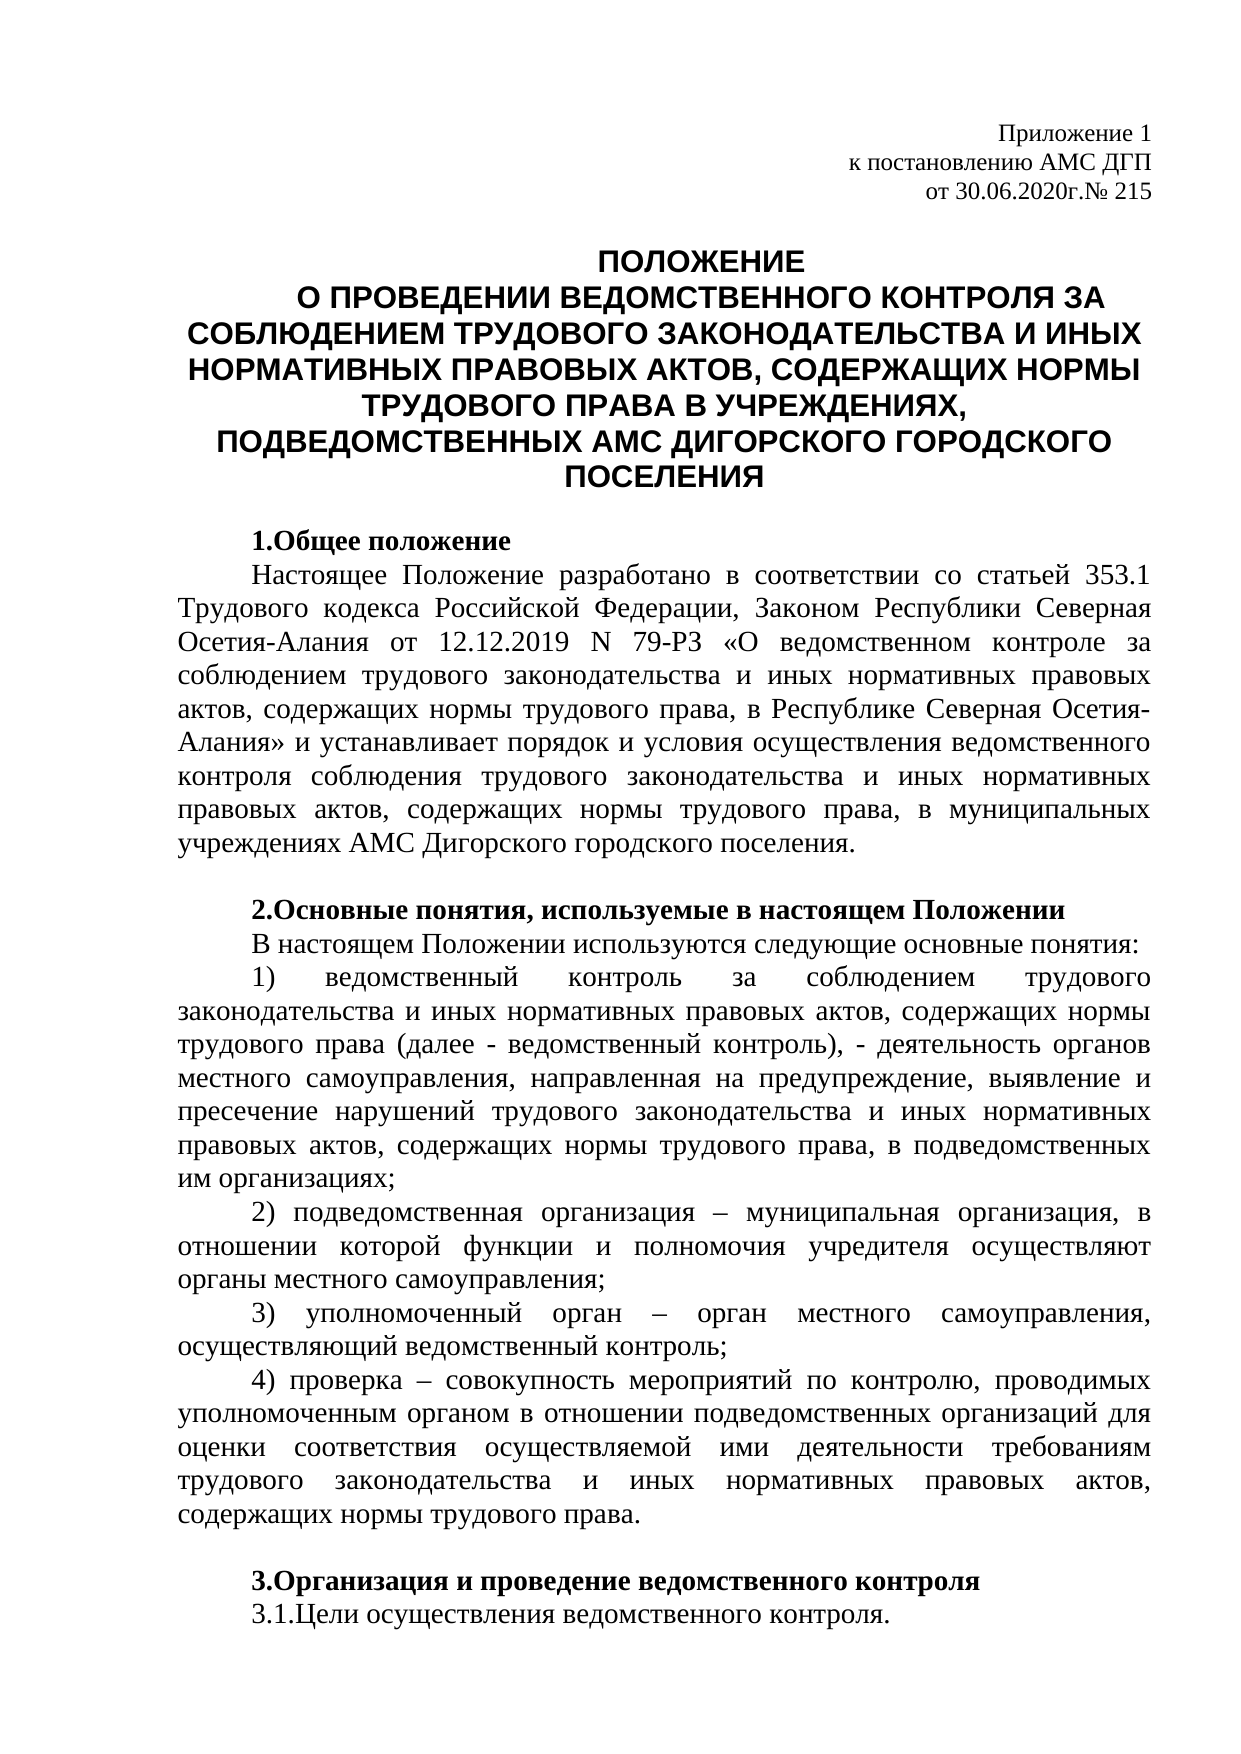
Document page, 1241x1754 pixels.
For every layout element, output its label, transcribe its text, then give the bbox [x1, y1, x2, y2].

text О ПРОВЕДЕНИИ ВЕДОМСТВЕННОГО КОНТРОЛЯ ЗА СОБЛЮДЕНИЕМ ТРУДОВОГО ЗАКОНОДАТЕЛЬСТВА И ИНЫХ НОРМАТИВНЫХ ПРАВОВЫХ АКТОВ, СОДЕРЖАЩИХ НОРМЫ ТРУДОВОГО ПРАВА В УЧРЕЖДЕНИЯХ, ПОДВЕДОМСТВЕННЫХ АМС ДИГОРСКОГО ГОРОДСКОГО ПОСЕЛЕНИЯ [177, 279, 1152, 494]
text 2) подведомственная организация – муниципальная организация, в отношении которой функции и полномочия учредителя осуществляют органы местного самоуправления; [177, 1194, 1152, 1295]
text 1.Общее положение [177, 523, 1152, 557]
text 3.1.Цели осуществления ведомственного контроля. [177, 1597, 1152, 1630]
text 3) уполномоченный орган – орган местного самоуправления, осуществляющий ведомственный контроль; [177, 1295, 1152, 1362]
text В настоящем Положении используются следующие основные понятия: [177, 926, 1152, 959]
text от 30.06.2020г.№ 215 [177, 176, 1152, 204]
text Приложение 1 [177, 118, 1152, 147]
text 2.Основные понятия, используемые в настоящем Положении [177, 892, 1152, 926]
text Настоящее Положение разработано в соответствии со статьей 353.1 Трудового кодекса Российской Федерации, Законом Республики Северная Осетия-Алания от 12.12.2019 N 79-РЗ «О ведомственном контроле за соблюдением трудового законодательства и иных нормативных правовых актов, содержащих нормы трудового права, в Республике Северная Осетия-Алания» и устанавливает порядок и условия осуществления ведомственного контроля соблюдения трудового законодательства и иных нормативных правовых актов, содержащих нормы трудового права, в муниципальных учреждениях АМС Дигорского городского поселения. [177, 557, 1152, 859]
text 4) проверка – совокупность мероприятий по контролю, проводимых уполномоченным органом в отношении подведомственных организаций для оценки соответствия осуществляемой ими деятельности требованиям трудового законодательства и иных нормативных правовых актов, содержащих нормы трудового права. [177, 1362, 1152, 1529]
text к постановлению АМС ДГП [177, 147, 1152, 176]
text ПОЛОЖЕНИЕ [177, 243, 1152, 279]
text 3.Организация и проведение ведомственного контроля [177, 1563, 1152, 1597]
text 1) ведомственный контроль за соблюдением трудового законодательства и иных нормативных правовых актов, содержащих нормы трудового права (далее - ведомственный контроль), - деятельность органов местного самоуправления, направленная на предупреждение, выявление и пресечение нарушений трудового законодательства и иных нормативных правовых актов, содержащих нормы трудового права, в подведомственных им организациях; [177, 959, 1152, 1194]
